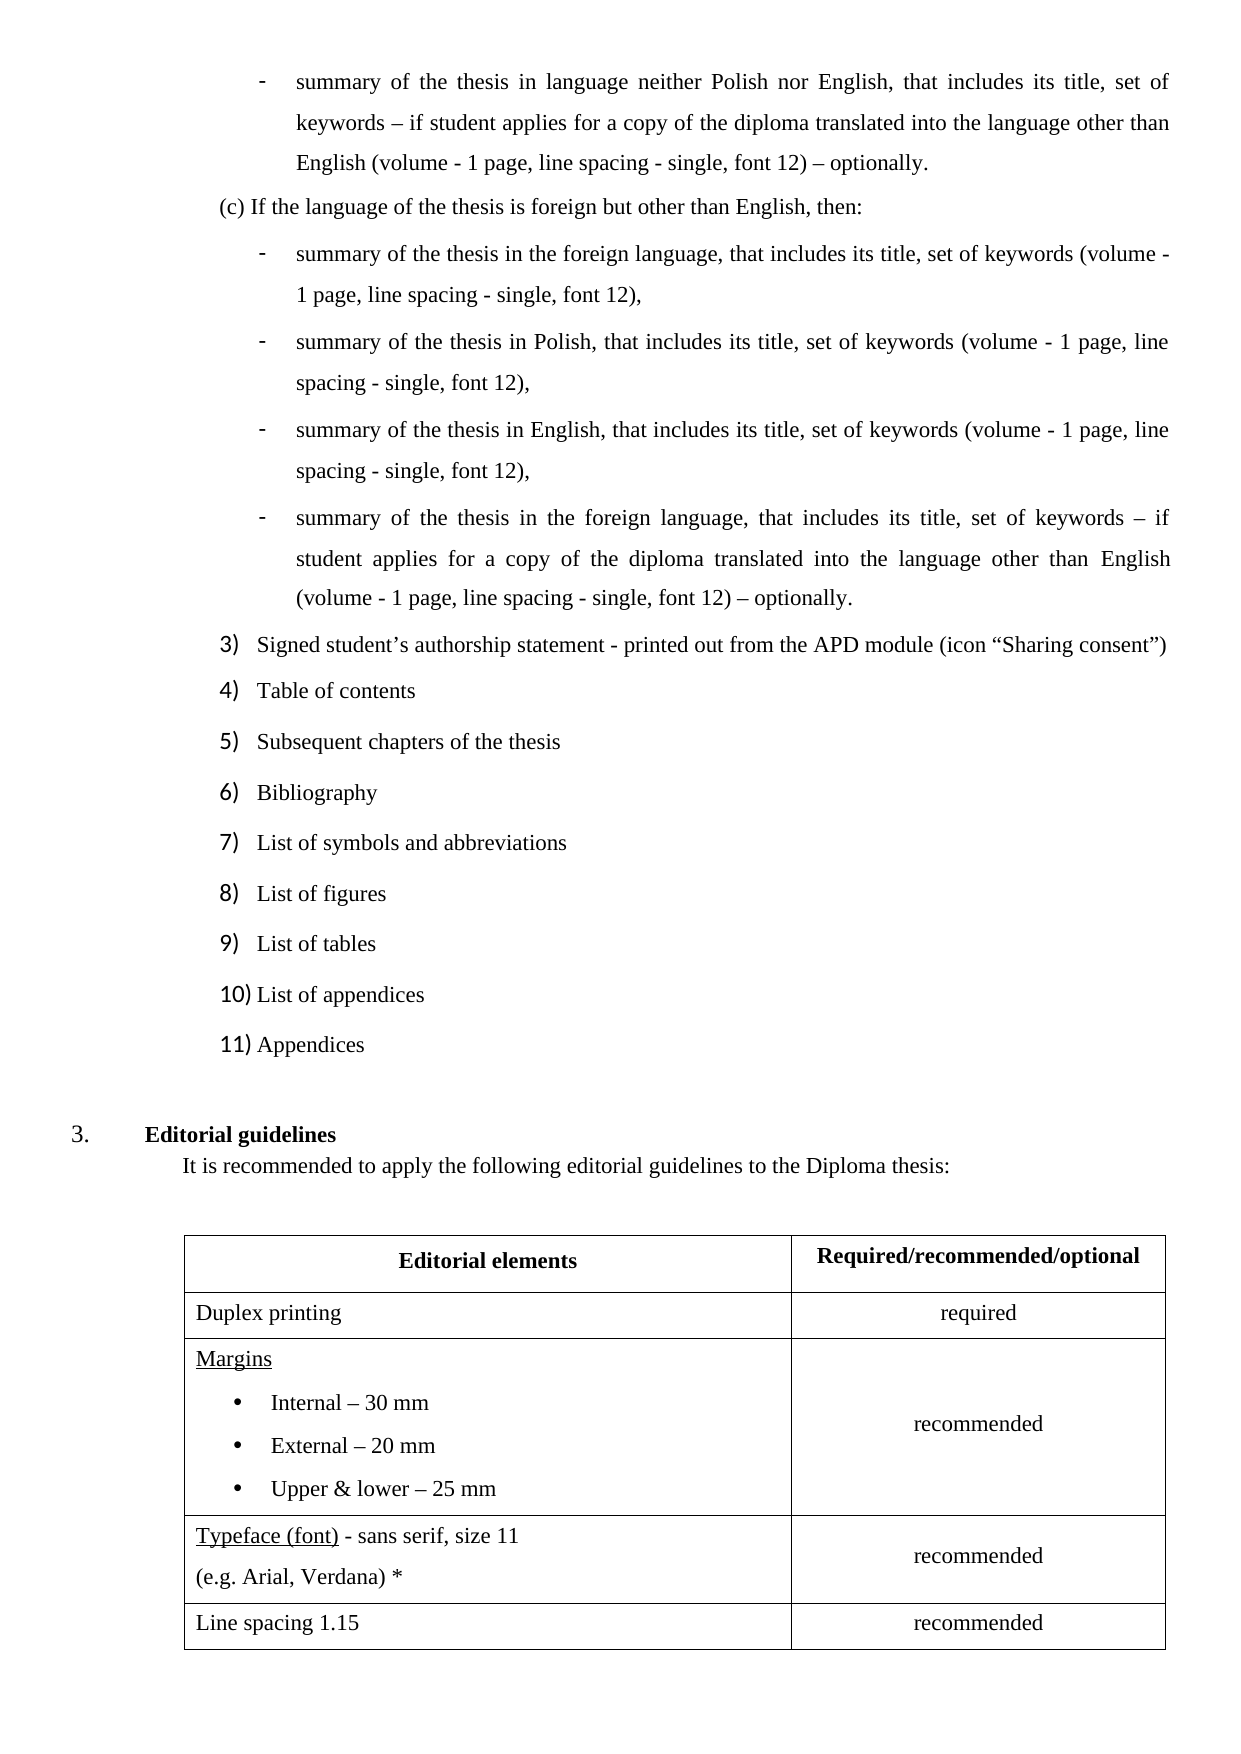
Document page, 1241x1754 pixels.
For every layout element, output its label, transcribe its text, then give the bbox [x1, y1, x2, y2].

subtitle Editorial guidelines [71, 1119, 1240, 1148]
table_cell recommended [792, 1516, 1165, 1603]
list List of appendices [219, 978, 1171, 1008]
list Table of contents [219, 675, 1171, 705]
list List of symbols and abbreviations [219, 826, 1171, 857]
list summary of the thesis in English, that includes its title, set of keywords (volume - 1 page, line spacing - single, font 12), [258, 413, 1171, 483]
table_cell required [792, 1293, 1165, 1338]
list summary of the thesis in the foreign language, that includes its title, set of keywords – if student applies for a copy of the diploma translated into the language other than English (volume - 1 page, line spacing - single, font 12) – optionally. [258, 501, 1171, 610]
text It is recommended to apply the following editorial guidelines to the Diploma thesis: [182, 1152, 1171, 1179]
table_cell Line spacing 1.15 [185, 1604, 791, 1649]
list summary of the thesis in Polish, that includes its title, set of keywords (volume - 1 page, line spacing - single, font 12), [258, 325, 1171, 395]
table_header Required/recommended/optional [792, 1236, 1165, 1292]
table_cell recommended [792, 1604, 1165, 1649]
table_cell Margins Internal – 30 mm External – 20 mm Upper & lower – 25 mm [185, 1339, 791, 1515]
list summary of the thesis in the foreign language, that includes its title, set of keywords (volume - 1 page, line spacing - single, font 12), [258, 237, 1171, 307]
list Appendices [219, 1028, 1171, 1059]
text (c) If the language of the thesis is foreign but other than English, then: [219, 193, 1171, 219]
table_cell recommended [792, 1339, 1165, 1515]
table_cell Duplex printing [185, 1293, 791, 1338]
table_cell Typeface (font) - sans serif, size 11 (e.g. Arial, Verdana) * [185, 1516, 791, 1603]
list List of figures [219, 877, 1171, 907]
list Subsequent chapters of the thesis [219, 725, 1171, 756]
list List of tables [219, 927, 1171, 958]
list Signed student’s authorship statement - printed out from the APD module (icon “Sharing consent”) [219, 628, 1171, 659]
list Bibliography [219, 776, 1171, 806]
table_header Editorial elements [185, 1236, 791, 1292]
